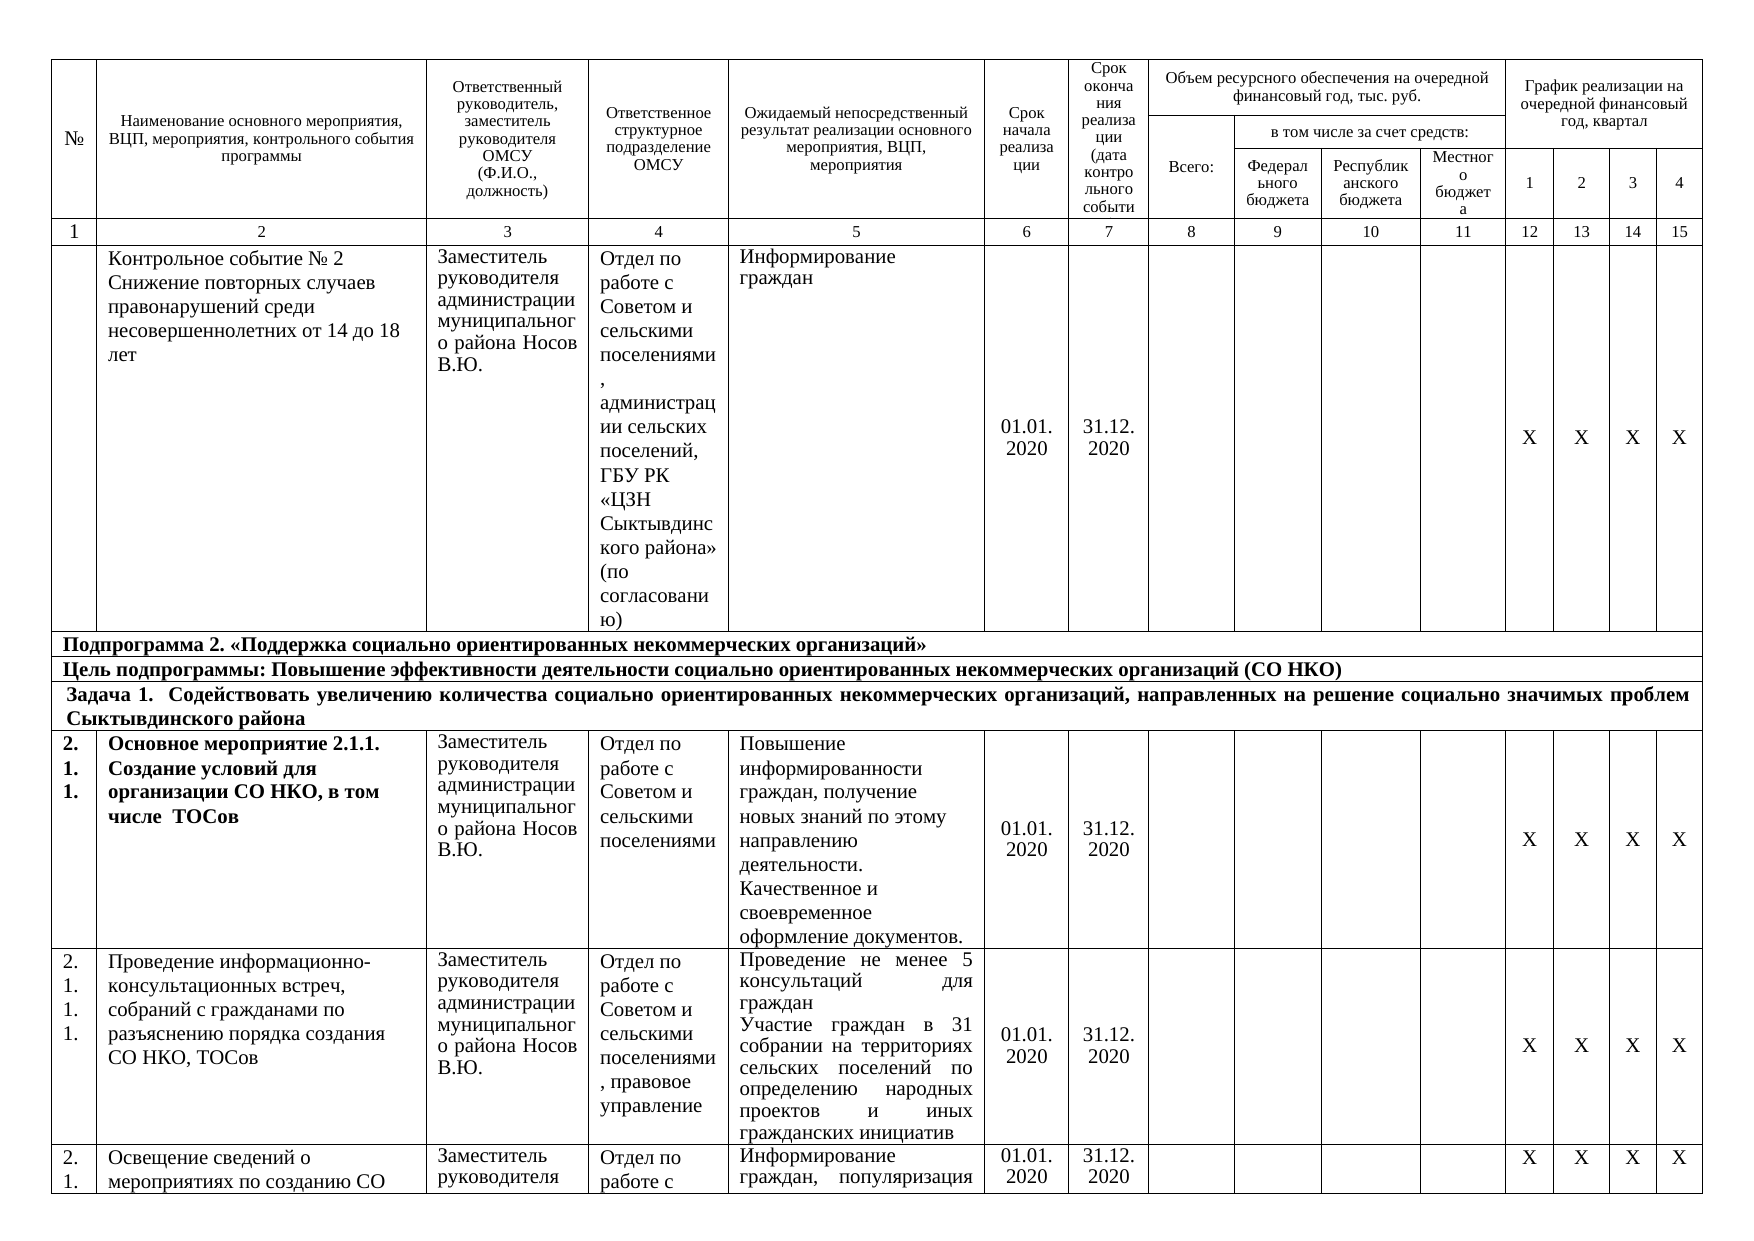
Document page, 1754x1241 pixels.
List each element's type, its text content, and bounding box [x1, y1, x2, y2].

table_cell 3 [427, 219, 588, 245]
table_cell 12 [1506, 219, 1553, 245]
table_cell 11 [1421, 219, 1505, 245]
table_cell Федерального бюджета [1235, 149, 1321, 218]
table_cell 15 [1657, 219, 1702, 245]
table_cell [1149, 731, 1234, 948]
table_cell Контрольное событие № 2 Снижение повторных случаев правонарушений среди несовершеннолетних от 14 до 18 лет [97, 246, 426, 631]
table_cell [1235, 731, 1321, 948]
table_cell 3 [1610, 149, 1656, 218]
table_cell [1322, 731, 1420, 948]
table_cell [1421, 1145, 1505, 1193]
table_cell Информирование граждан [729, 246, 984, 631]
table_cell Х [1610, 949, 1656, 1144]
table_cell 01.01.2020 [985, 731, 1068, 948]
table_cell [1235, 246, 1321, 631]
table_cell 14 [1610, 219, 1656, 245]
table_cell Х [1610, 731, 1656, 948]
table_cell Х [1657, 1145, 1702, 1193]
table_header Срок начала реализации [985, 60, 1068, 218]
table_cell Х [1554, 246, 1609, 631]
table_cell 8 [1149, 219, 1234, 245]
table_cell 2.1.1. [52, 731, 96, 948]
table_cell 5 [729, 219, 984, 245]
table_cell [1421, 246, 1505, 631]
table_cell Задача 1. Содействовать увеличению количества социально ориентированных некоммерческих организаций, направленных на решение социально значимых проблем Сыктывдинского района [52, 682, 1702, 730]
table_cell Х [1506, 1145, 1553, 1193]
table_cell Отдел по работе с Советом и сельскими поселениями [589, 1145, 728, 1193]
table_cell в том числе за счет средств: [1235, 116, 1505, 148]
table_cell Республиканского бюджета [1322, 149, 1420, 218]
table_cell 31.12.2020 [1069, 949, 1148, 1144]
table_cell Х [1554, 949, 1609, 1144]
table_cell 13 [1554, 219, 1609, 245]
table_header Наименование основного мероприятия, ВЦП, мероприятия, контрольного события программы [97, 60, 426, 218]
table_cell 4 [1657, 149, 1702, 218]
table_cell Отдел по работе с Советом и сельскими поселениями [589, 731, 728, 948]
table_cell 2 [1554, 149, 1609, 218]
table_cell [1322, 246, 1420, 631]
table_cell Х [1657, 731, 1702, 948]
table_cell Х [1506, 246, 1553, 631]
table_cell Заместитель руководителя администрации муниципального района Носов В.Ю. [427, 731, 588, 948]
table_cell 31.12.2020 [1069, 1145, 1148, 1193]
table_cell 4 [589, 219, 728, 245]
table_cell Информирование граждан, популяризация деятельности СО НКО через публикации в СМИ [729, 1145, 984, 1193]
table_cell Цель подпрограммы: Повышение эффективности деятельности социально ориентированных некоммерческих организаций (СО НКО) [52, 657, 1702, 681]
table_cell [1322, 949, 1420, 1144]
table_cell 01.01.2020 [985, 1145, 1068, 1193]
table_cell 2 [97, 219, 426, 245]
table_cell Отдел по работе с Советом и сельскими поселениями, правовое управление [589, 949, 728, 1144]
table_cell Проведение информационно-консультационных встреч, собраний с гражданами по разъяснению порядка создания СО НКО, ТОСов [97, 949, 426, 1144]
table_cell Х [1506, 731, 1553, 948]
table_cell Подпрограмма 2. «Поддержка социально ориентированных некоммерческих организаций» [52, 632, 1702, 656]
table_cell Заместитель руководителя администрации муниципального района Носов В.Ю. [427, 1145, 588, 1193]
table_header Ожидаемый непосредственный результат реализации основного мероприятия, ВЦП, мероприятия [729, 60, 984, 218]
table_cell [1149, 246, 1234, 631]
table_header Ответственное структурное подразделение ОМСУ [589, 60, 728, 218]
table_cell Основное мероприятие 2.1.1. Создание условий для организации СО НКО, в том числе ТОСов [97, 731, 426, 948]
table_cell Проведение не менее 5 консультаций для граждан Участие граждан в 31 собрании на территориях сельских поселений по определению народных проектов и иных гражданских инициатив [729, 949, 984, 1144]
table_cell 9 [1235, 219, 1321, 245]
table_cell Заместитель руководителя администрации муниципального района Носов В.Ю. [427, 246, 588, 631]
table_cell Х [1610, 1145, 1656, 1193]
table_cell 01.01.2020 [985, 949, 1068, 1144]
table_cell 10 [1322, 219, 1420, 245]
table_header № [52, 60, 96, 218]
table_cell Х [1657, 949, 1702, 1144]
table_header График реализации на очередной финансовый год, квартал [1506, 60, 1702, 148]
table_cell Х [1554, 731, 1609, 948]
table_cell [1421, 731, 1505, 948]
table_header Ответственный руководитель, заместитель руководителя ОМСУ (Ф.И.О., должность) [427, 60, 588, 218]
table_cell 2.1.1.1. [52, 949, 96, 1144]
table_cell 6 [985, 219, 1068, 245]
table_cell Х [1657, 246, 1702, 631]
table_header Срок окончания реализации (дата контрольного события) [1069, 60, 1148, 218]
table_cell [1149, 1145, 1234, 1193]
table_cell Х [1506, 949, 1553, 1144]
table_cell 01.01.2020 [985, 246, 1068, 631]
table_cell Х [1554, 1145, 1609, 1193]
table_cell [1421, 949, 1505, 1144]
table_header Объем ресурсного обеспечения на очередной финансовый год, тыс. руб. [1149, 60, 1505, 115]
table_cell Повышение информированности граждан, получение новых знаний по этому направлению деятельности. Качественное и своевременное оформление документов. [729, 731, 984, 948]
table_cell 31.12.2020 [1069, 731, 1148, 948]
table_cell Всего: [1149, 116, 1234, 218]
table_cell [1235, 949, 1321, 1144]
table_cell [1149, 949, 1234, 1144]
table_cell Освещение сведений о мероприятиях по созданию СО НКО на официальном сайте администрации МО МР «Сыктывдинский», соцсетях [97, 1145, 426, 1193]
table_cell Отдел по работе с Советом и сельскими поселениями, администрации сельских поселений, ГБУ РК «ЦЗН Сыктывдинского района» (по согласованию) [589, 246, 728, 631]
table_cell Заместитель руководителя администрации муниципального района Носов В.Ю. [427, 949, 588, 1144]
table_cell Х [1610, 246, 1656, 631]
table_cell 1 [52, 219, 96, 245]
table_cell 7 [1069, 219, 1148, 245]
table_cell 31.12.2020 [1069, 246, 1148, 631]
table_cell Местного бюджета [1421, 149, 1505, 218]
table_cell 1 [1506, 149, 1553, 218]
table_cell [1235, 1145, 1321, 1193]
table_cell [1322, 1145, 1420, 1193]
table_cell 2.1.1.2. [52, 1145, 96, 1193]
table_cell [52, 246, 96, 631]
